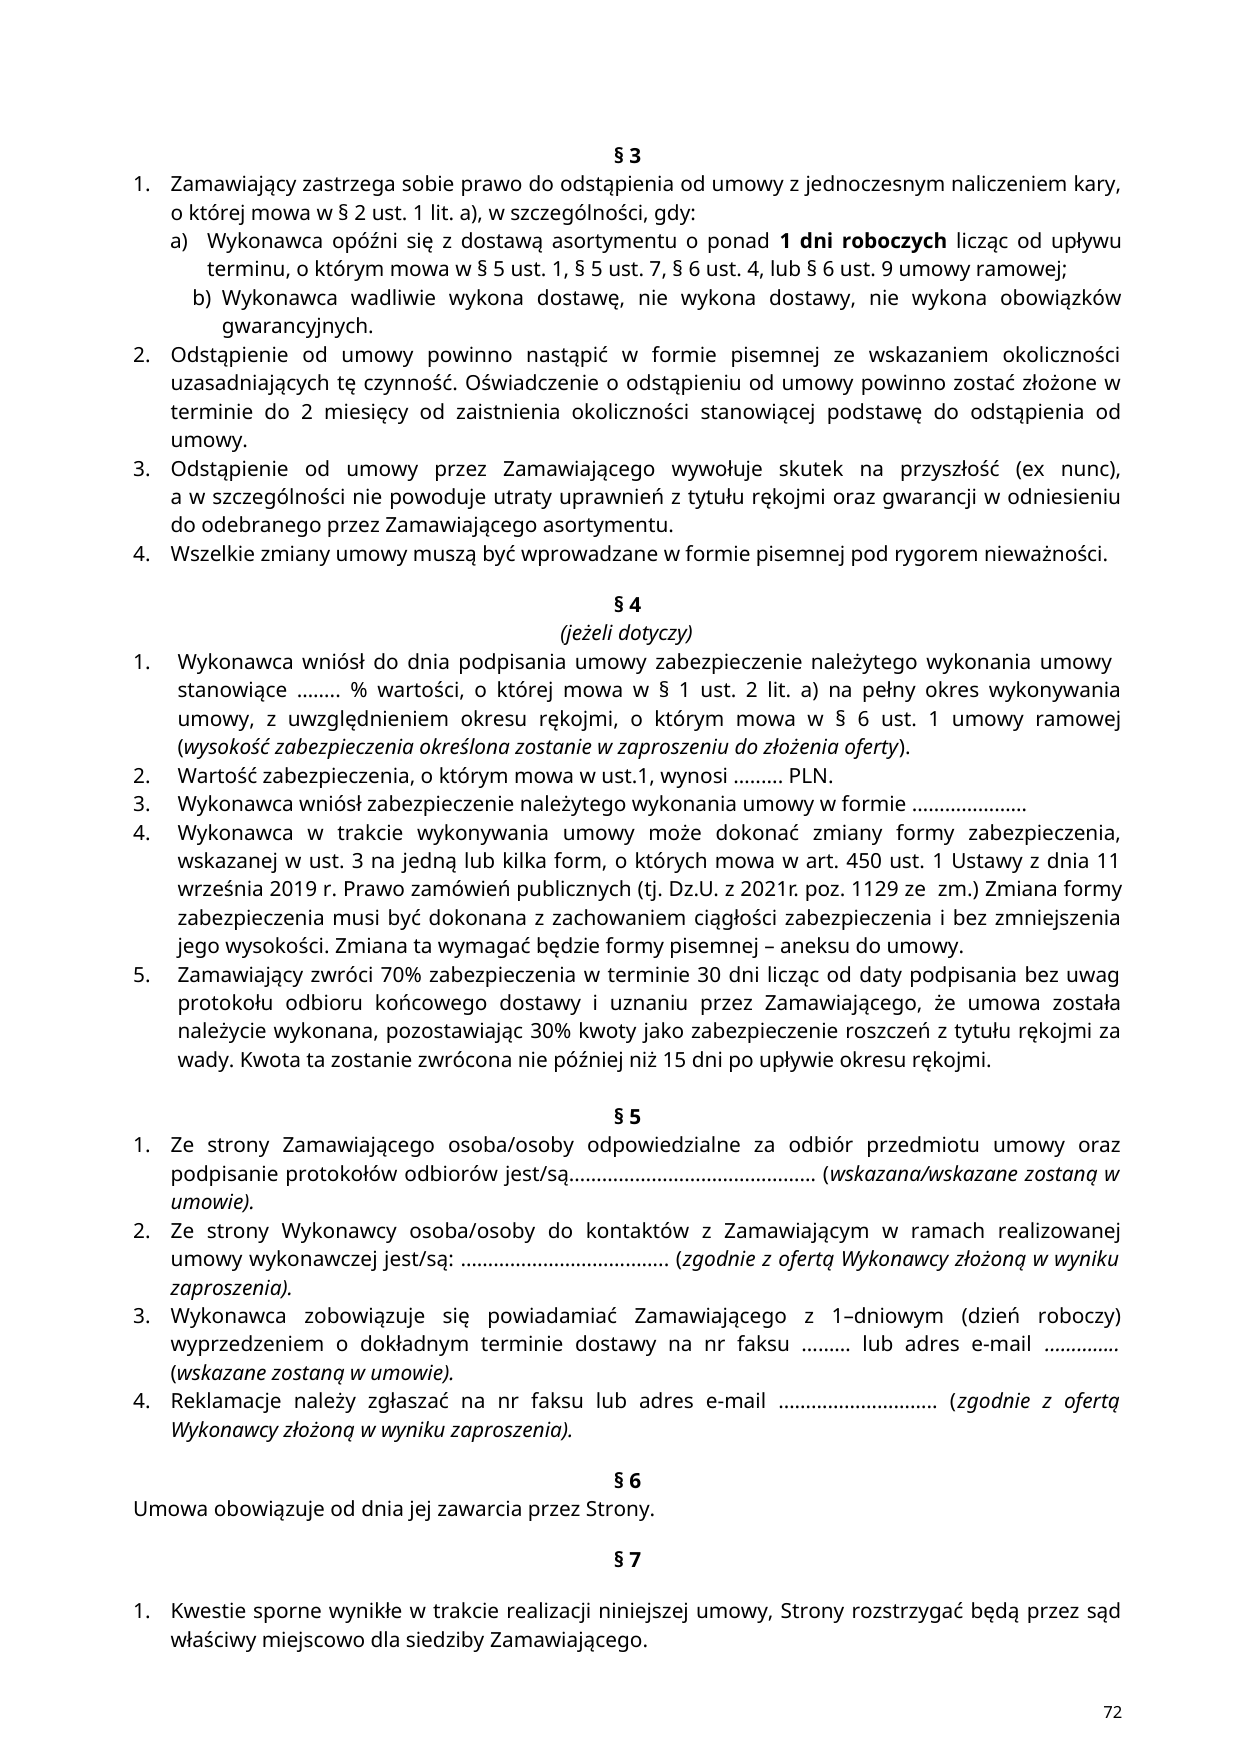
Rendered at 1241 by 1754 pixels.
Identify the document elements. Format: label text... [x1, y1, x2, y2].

text § 5 [133, 1102, 1122, 1130]
text § 6 [133, 1466, 1122, 1494]
list Odstąpienie od umowy przez Zamawiającego wywołuje skutek na przyszłość (ex nunc), a w szczególności nie powoduje utraty uprawnień z tytułu rękojmi oraz gwarancji w odniesieniu do odebranego przez Zamawiającego asortymentu. [133, 454, 1122, 539]
text Umowa obowiązuje od dnia jej zawarcia przez Strony. [133, 1494, 1122, 1523]
list Wykonawca opóźni się z dostawą asortymentu o ponad 1 dni roboczych licząc od upływu terminu, o którym mowa w § 5 ust. 1, § 5 ust. 7, § 6 ust. 4, lub § 6 ust. 9 umowy ramowej; [170, 226, 1122, 283]
list Odstąpienie od umowy powinno nastąpić w formie pisemnej ze wskazaniem okoliczności uzasadniających tę czynność. Oświadczenie o odstąpieniu od umowy powinno zostać złożone w terminie do 2 miesięcy od zaistnienia okoliczności stanowiącej podstawę do odstąpienia od umowy. [133, 340, 1122, 454]
text § 3 [133, 141, 1122, 169]
list Ze strony Wykonawcy osoba/osoby do kontaktów z Zamawiającym w ramach realizowanej umowy wykonawczej jest/są: ……………………………….. (zgodnie z ofertą Wykonawcy złożoną w wyniku zaproszenia). [133, 1216, 1122, 1301]
list Zamawiający zwróci 70% zabezpieczenia w terminie 30 dni licząc od daty podpisania bez uwag protokołu odbioru końcowego dostawy i uznaniu przez Zamawiającego, że umowa została należycie wykonana, pozostawiając 30% kwoty jako zabezpieczenie roszczeń z tytułu rękojmi za wady. Kwota ta zostanie zwrócona nie później niż 15 dni po upływie okresu rękojmi. [133, 960, 1122, 1073]
text § 4 [133, 590, 1122, 618]
text (jeżeli dotyczy) [133, 618, 1122, 647]
list Wykonawca w trakcie wykonywania umowy może dokonać zmiany formy zabezpieczenia, wskazanej w ust. 3 na jedną lub kilka form, o których mowa w art. 450 ust. 1 Ustawy z dnia 11 września 2019 r. Prawo zamówień publicznych (tj. Dz.U. z 2021r. poz. 1129 ze zm.) Zmiana formy zabezpieczenia musi być dokonana z zachowaniem ciągłości zabezpieczenia i bez zmniejszenia jego wysokości. Zmiana ta wymagać będzie formy pisemnej – aneksu do umowy. [133, 818, 1122, 960]
list Wszelkie zmiany umowy muszą być wprowadzane w formie pisemnej pod rygorem nieważności. [133, 539, 1122, 567]
list Reklamacje należy zgłaszać na nr faksu lub adres e-mail ……………………….. (zgodnie z ofertą Wykonawcy złożoną w wyniku zaproszenia). [133, 1386, 1122, 1443]
list Kwestie sporne wynikłe w trakcie realizacji niniejszej umowy, Strony rozstrzygać będą przez sąd właściwy miejscowo dla siedziby Zamawiającego. [133, 1597, 1122, 1653]
list Ze strony Zamawiającego osoba/osoby odpowiedzialne za odbiór przedmiotu umowy oraz podpisanie protokołów odbiorów jest/są……………………………………… (wskazana/wskazane zostaną w umowie). [133, 1130, 1122, 1216]
list Wykonawca wniósł do dnia podpisania umowy zabezpieczenie należytego wykonania umowy stanowiące …….. % wartości, o której mowa w § 1 ust. 2 lit. a) na pełny okres wykonywania umowy, z uwzględnieniem okresu rękojmi, o którym mowa w § 6 ust. 1 umowy ramowej (wysokość zabezpieczenia określona zostanie w zaproszeniu do złożenia oferty). [133, 647, 1122, 761]
list Wykonawca wadliwie wykona dostawę, nie wykona dostawy, nie wykona obowiązków gwarancyjnych. [192, 283, 1122, 340]
text § 7 [133, 1546, 1122, 1574]
list Wartość zabezpieczenia, o którym mowa w ust.1, wynosi …...... PLN. [133, 761, 1122, 789]
list Zamawiający zastrzega sobie prawo do odstąpienia od umowy z jednoczesnym naliczeniem kary, o której mowa w § 2 ust. 1 lit. a), w szczególności, gdy: [133, 169, 1122, 226]
list Wykonawca wniósł zabezpieczenie należytego wykonania umowy w formie ………………… [133, 789, 1122, 818]
list Wykonawca zobowiązuje się powiadamiać Zamawiającego z 1–dniowym (dzień roboczy) wyprzedzeniem o dokładnym terminie dostawy na nr faksu ……… lub adres e-mail ………….. (wskazane zostaną w umowie). [133, 1301, 1122, 1386]
